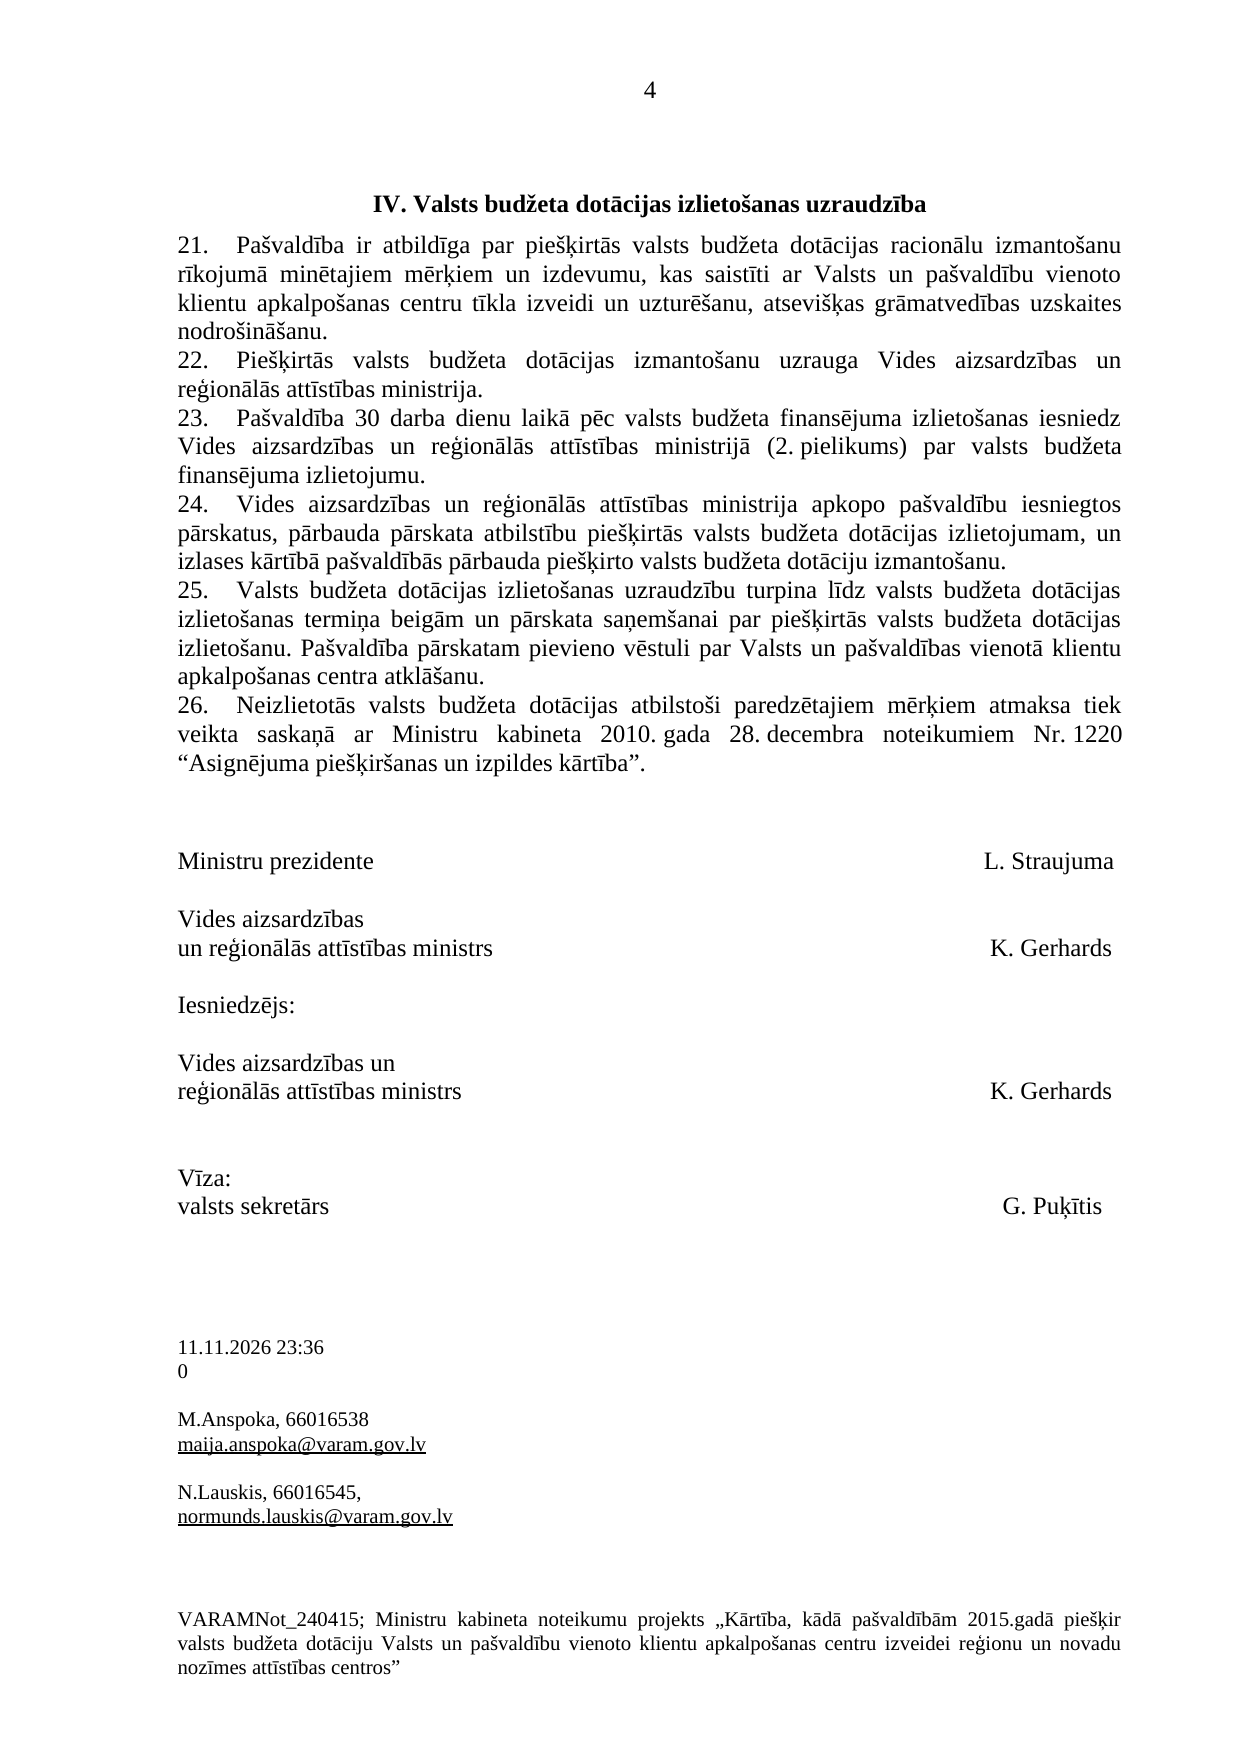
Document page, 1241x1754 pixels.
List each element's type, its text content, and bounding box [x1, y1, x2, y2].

text un reģionālās attīstības ministrs K. Gerhards [177, 933, 1122, 961]
list Pašvaldība 30 darba dienu laikā pēc valsts budžeta finansējuma izlietošanas iesniedz Vides aizsardzības un reģionālās attīstības ministrijā (2. pielikums) par valsts budžeta finansējuma izlietojumu. [177, 403, 1122, 489]
text Vides aizsardzības un [177, 1048, 1122, 1076]
text normunds.lauskis@varam.gov.lv [177, 1504, 1122, 1528]
list Valsts budžeta dotācijas izlietošanas uzraudzību turpina līdz valsts budžeta dotācijas izlietošanas termiņa beigām un pārskata saņemšanai par piešķirtās valsts budžeta dotācijas izlietošanu. Pašvaldība pārskatam pievieno vēstuli par Valsts un pašvaldības vienotā klientu apkalpošanas centra atklāšanu. [177, 575, 1122, 690]
text Vīza: [177, 1163, 1122, 1191]
text Iesniedzējs: [177, 990, 1122, 1019]
text Ministru prezidente L. Straujuma [177, 846, 1122, 875]
text 29.04.2015 11:58 [177, 1335, 1122, 1359]
list Neizlietotās valsts budžeta dotācijas atbilstoši paredzētajiem mērķiem atmaksa tiek veikta saskaņā ar Ministru kabineta 2010. gada 28. decembra noteikumiem Nr. 1220 “Asignējuma piešķiršanas un izpildes kārtība”. [177, 690, 1122, 776]
list Pašvaldība ir atbildīga par piešķirtās valsts budžeta dotācijas racionālu izmantošanu rīkojumā minētajiem mērķiem un izdevumu, kas saistīti ar Valsts un pašvaldību vienoto klientu apkalpošanas centru tīkla izveidi un uzturēšanu, atsevišķas grāmatvedības uzskaites nodrošināšanu. [177, 230, 1122, 345]
text IV. Valsts budžeta dotācijas izlietošanas uzraudzība [177, 189, 1122, 218]
text Vides aizsardzības [177, 904, 1122, 933]
text valsts sekretārs G. Puķītis [177, 1191, 1122, 1220]
list Piešķirtās valsts budžeta dotācijas izmantošanu uzrauga Vides aizsardzības un reģionālās attīstības ministrija. [177, 345, 1122, 403]
text reģionālās attīstības ministrs K. Gerhards [177, 1076, 1122, 1105]
text maija.anspoka@varam.gov.lv [177, 1431, 1122, 1456]
list Vides aizsardzības un reģionālās attīstības ministrija apkopo pašvaldību iesniegtos pārskatus, pārbauda pārskata atbilstību piešķirtās valsts budžeta dotācijas izlietojumam, un izlases kārtībā pašvaldībās pārbauda piešķirto valsts budžeta dotāciju izmantošanu. [177, 489, 1122, 575]
text M.Anspoka, 66016538 [177, 1407, 1122, 1431]
text N.Lauskis, 66016545, [177, 1479, 1122, 1504]
